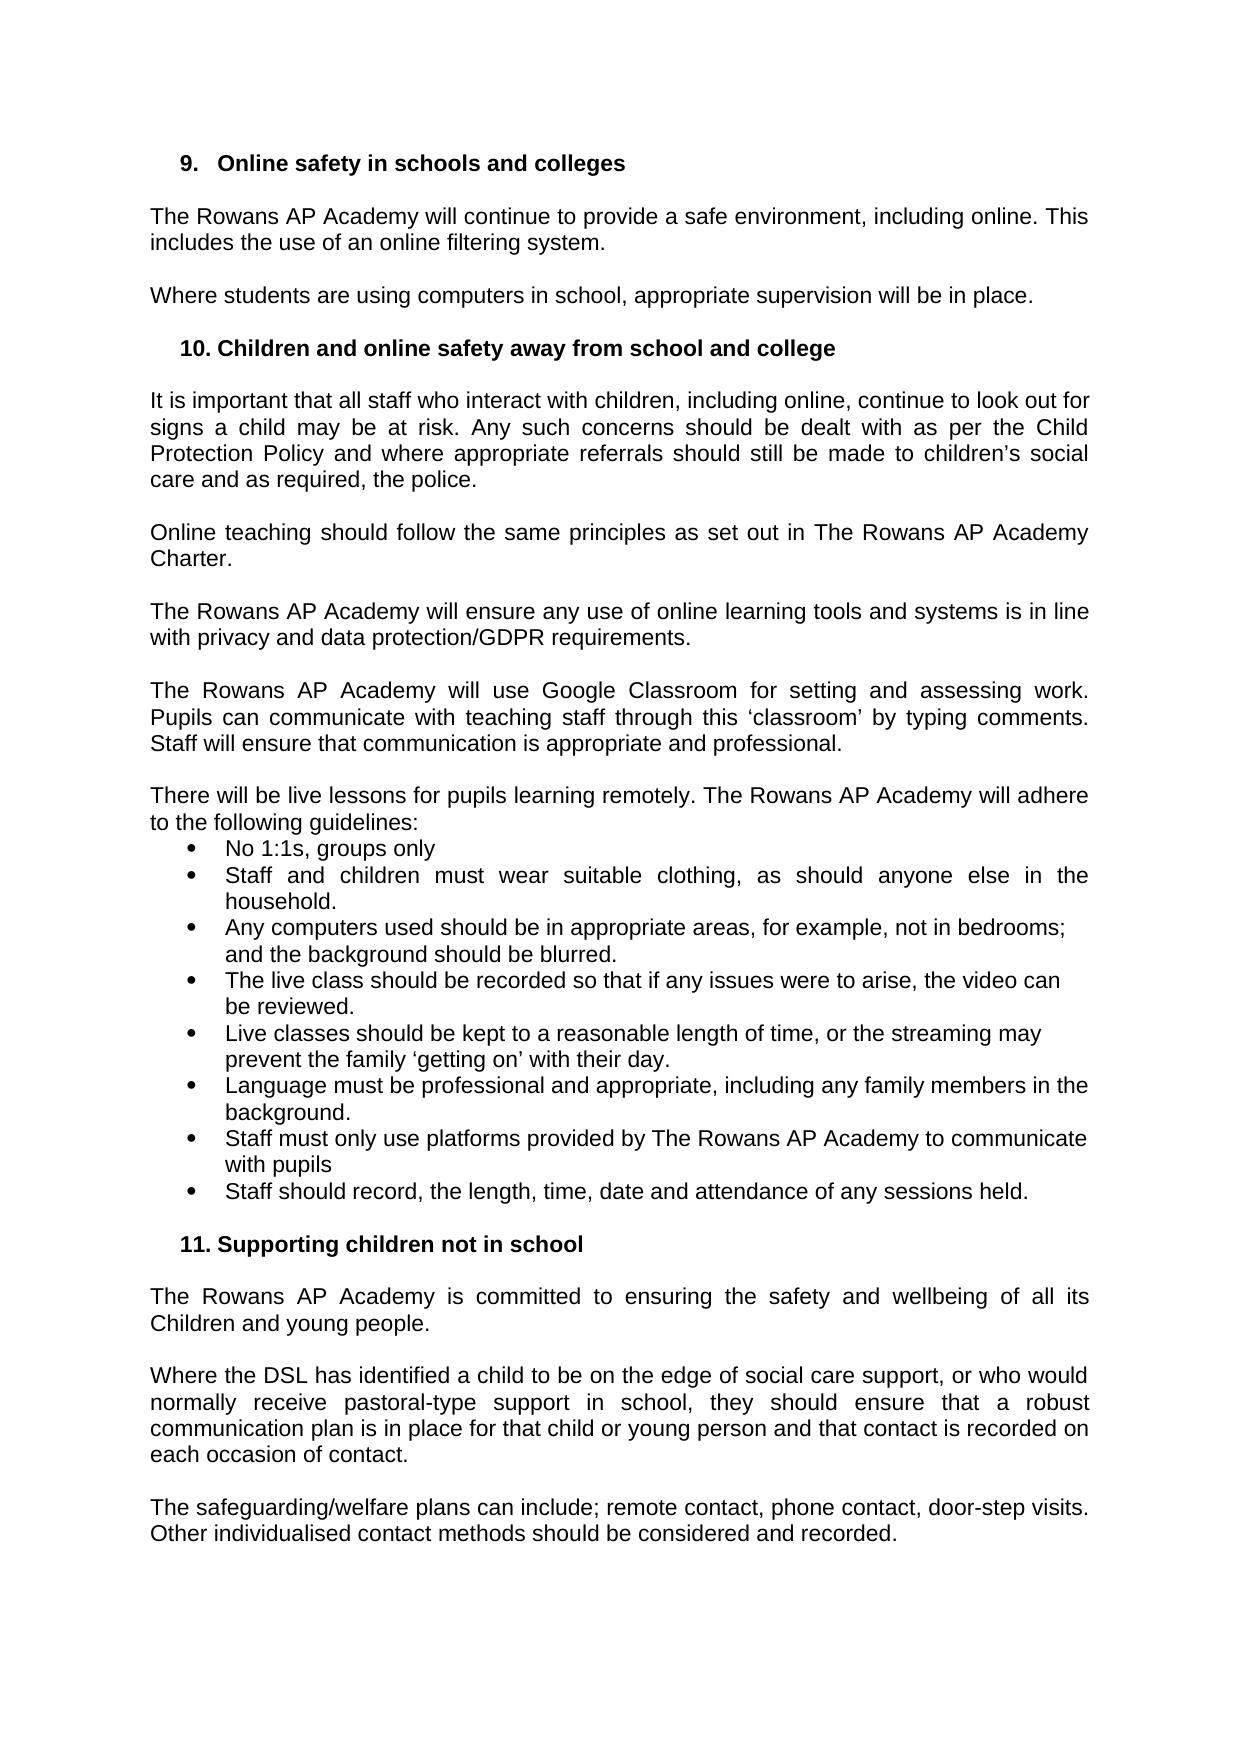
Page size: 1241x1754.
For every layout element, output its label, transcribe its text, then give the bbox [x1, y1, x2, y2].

text Where students are using computers in school, appropriate supervision will be in place. [150, 282, 1090, 308]
text Online teaching should follow the same principles as set out in The Rowans AP Academy Charter. [150, 519, 1090, 572]
list Staff should record, the length, time, date and attendance of any sessions held. [187, 1178, 1090, 1204]
text The Rowans AP Academy is committed to ensuring the safety and wellbeing of all its Children and young people. [150, 1283, 1090, 1336]
list Staff must only use platforms provided by The Rowans AP Academy to communicate with pupils [187, 1125, 1090, 1178]
list Supporting children not in school [179, 1231, 1090, 1257]
text The Rowans AP Academy will use Google Classroom for setting and assessing work. Pupils can communicate with teaching staff through this ‘classroom’ by typing comments. Staff will ensure that communication is appropriate and professional. [150, 677, 1090, 756]
text The Rowans AP Academy will continue to provide a safe environment, including online. This includes the use of an online filtering system. [150, 203, 1090, 255]
list Live classes should be kept to a reasonable length of time, or the streaming may prevent the family ‘getting on’ with their day. [187, 1020, 1090, 1072]
text Where the DSL has identified a child to be on the edge of social care support, or who would normally receive pastoral-type support in school, they should ensure that a robust communication plan is in place for that child or young person and that contact is recorded on each occasion of contact. [150, 1362, 1090, 1468]
list Children and online safety away from school and college [179, 334, 1090, 361]
list No 1:1s, groups only [187, 835, 1090, 862]
list Language must be professional and appropriate, including any family members in the background. [187, 1072, 1090, 1125]
text There will be live lessons for pupils learning remotely. The Rowans AP Academy will adhere to the following guidelines: [150, 782, 1090, 835]
list Online safety in schools and colleges [179, 150, 1090, 176]
text The Rowans AP Academy will ensure any use of online learning tools and systems is in line with privacy and data protection/GDPR requirements. [150, 598, 1090, 651]
list The live class should be recorded so that if any issues were to arise, the video can be reviewed. [187, 967, 1090, 1020]
text It is important that all staff who interact with children, including online, continue to look out for signs a child may be at risk. Any such concerns should be dealt with as per the Child Protection Policy and where appropriate referrals should still be made to children’s social care and as required, the police. [150, 387, 1090, 493]
text The safeguarding/welfare plans can include; remote contact, phone contact, door-step visits. Other individualised contact methods should be considered and recorded. [150, 1494, 1090, 1547]
list Any computers used should be in appropriate areas, for example, not in bedrooms; and the background should be blurred. [187, 914, 1090, 967]
list Staff and children must wear suitable clothing, as should anyone else in the household. [187, 862, 1090, 914]
